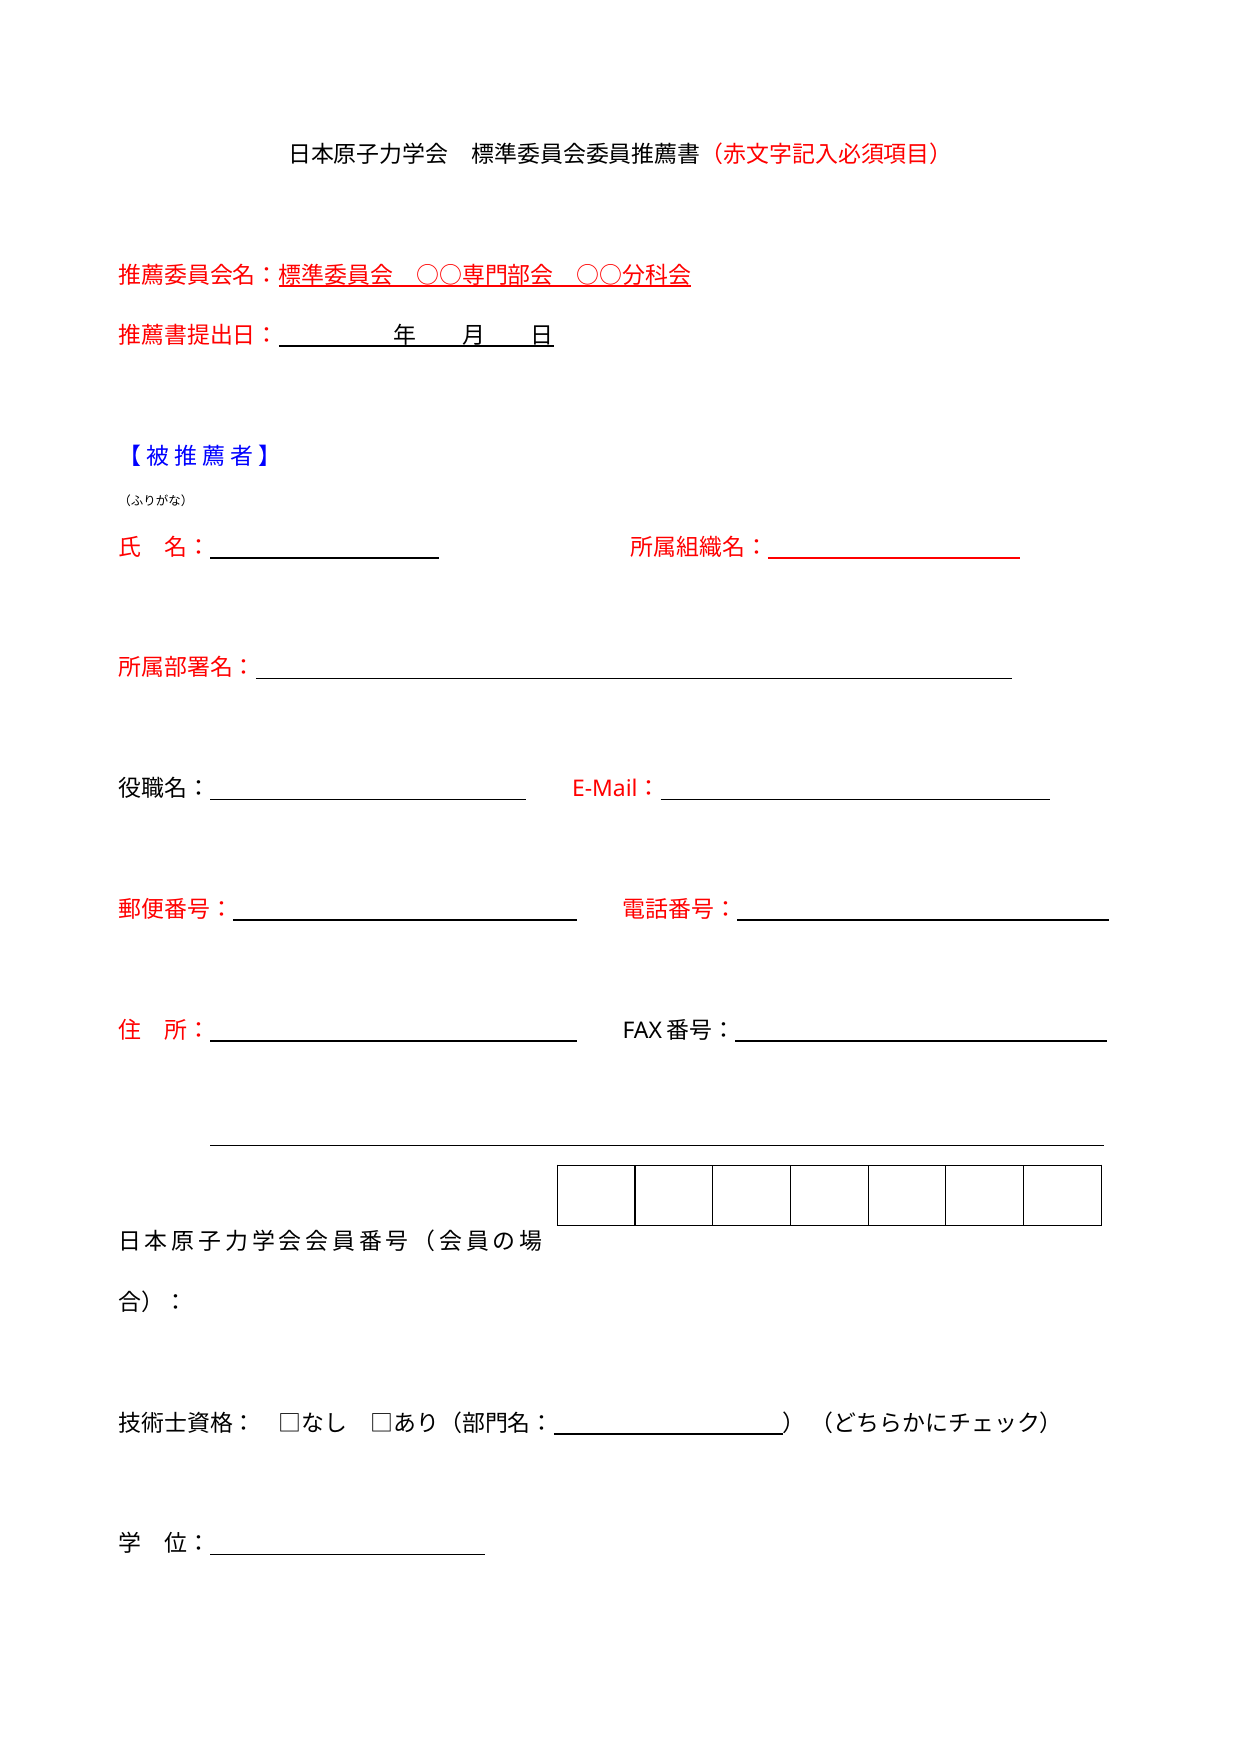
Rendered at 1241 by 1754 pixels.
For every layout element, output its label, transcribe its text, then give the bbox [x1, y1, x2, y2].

text 所属部署名： [118, 636, 1122, 696]
text 役職名： E-Mail： [118, 756, 1122, 817]
text 日本原子力学会会員番号（会員の場合）： [118, 1209, 1122, 1330]
text 氏 名： 所属組織名： [118, 515, 1122, 575]
text 推薦書提出日： 年 月 日 [118, 303, 1122, 364]
table_header [558, 1166, 634, 1225]
table_header [636, 1166, 712, 1225]
text 住 所： FAX番号： [118, 998, 1122, 1058]
text 日本原子力学会 標準委員会委員推薦書（赤文字記入必須項目） [118, 122, 1122, 182]
table_header [869, 1166, 945, 1225]
text 【 被 推 薦 者 】 [118, 424, 1122, 484]
text 技術士資格： □なし □あり（部門名： ） （どちらかにチェック） [118, 1391, 1136, 1451]
text 推薦委員会名：標準委員会 ○○専門部会 ○○分科会 [118, 243, 1122, 303]
table_header [1024, 1166, 1101, 1225]
table_header [791, 1166, 868, 1225]
text 郵便番号： 電話番号： [118, 877, 1122, 938]
text （ふりがな） [118, 484, 1122, 515]
table_header [946, 1166, 1023, 1225]
text 学 位： [118, 1512, 1136, 1572]
table_header [713, 1166, 790, 1225]
